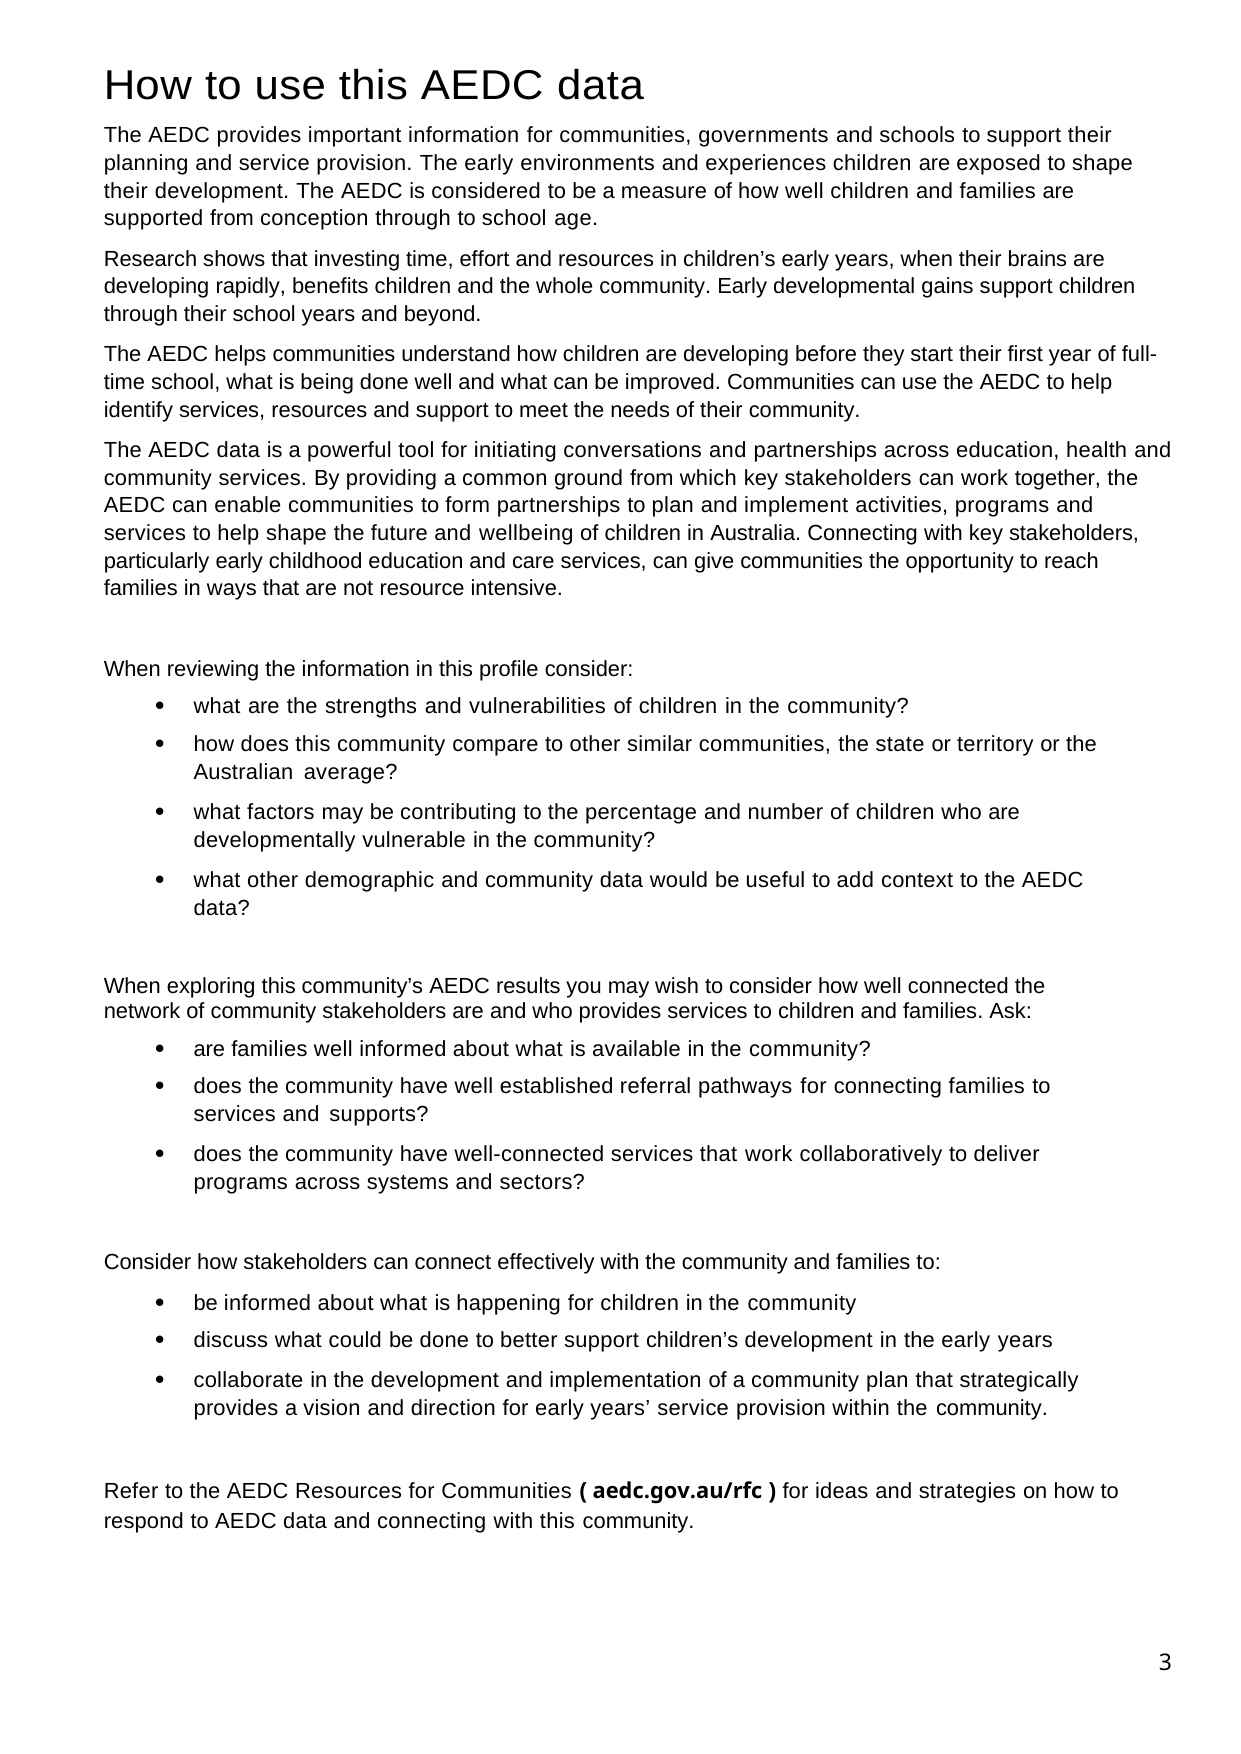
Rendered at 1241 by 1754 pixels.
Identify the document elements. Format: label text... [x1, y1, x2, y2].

list are families well informed about what is available in the community? [156, 1036, 1127, 1061]
list collaborate in the development and implementation of a community plan that strategically provides a vision and direction for early years’ service provision within the community. [156, 1367, 1127, 1420]
text When reviewing the information in this profile consider: [103, 656, 1127, 681]
list how does this community compare to other similar communities, the state or territory or the Australian average? [156, 731, 1127, 784]
text The AEDC data is a powerful tool for initiating conversations and partnerships across education, health and community services. By providing a common ground from which key stakeholders can work together, the AEDC can enable communities to form partnerships to plan and implement activities, programs and services to help shape the future and wellbeing of children in Australia. Connecting with key stakeholders, particularly early childhood education and care services, can give communities the opportunity to reach families in ways that are not resource intensive. [103, 437, 1171, 601]
text Research shows that investing time, effort and resources in children’s early years, when their brains are developing rapidly, benefits children and the whole community. Early developmental gains support children through their school years and beyond. [103, 246, 1171, 326]
list be informed about what is happening for children in the community [156, 1289, 1127, 1315]
list what are the strengths and vulnerabilities of children in the community? [156, 693, 1127, 719]
list discuss what could be done to better support children’s development in the early years [156, 1327, 1127, 1352]
text Refer to the AEDC Resources for Communities ( aedc.gov.au/rfc ) for ideas and strategies on how to respond to AEDC data and connecting with this community. [103, 1476, 1127, 1533]
text The AEDC provides important information for communities, governments and schools to support their planning and service provision. The early environments and experiences children are exposed to shape their development. The AEDC is considered to be a measure of how well children and families are supported from conception through to school age. [103, 122, 1171, 231]
list what factors may be contributing to the percentage and number of children who are developmentally vulnerable in the community? [156, 799, 1127, 852]
text Consider how stakeholders can connect effectively with the community and families to: [103, 1249, 1127, 1274]
list does the community have well established referral pathways for connecting families to services and supports? [156, 1073, 1127, 1126]
subtitle How to use this AEDC data [103, 60, 1171, 108]
list what other demographic and community data would be useful to add context to the AEDC data? [156, 867, 1127, 920]
text When exploring this community’s AEDC results you may wish to consider how well connected the network of community stakeholders are and who provides services to children and families. Ask: [103, 973, 1127, 1023]
text The AEDC helps communities understand how children are developing before they start their first year of full-time school, what is being done well and what can be improved. Communities can use the AEDC to help identify services, resources and support to meet the needs of their community. [103, 341, 1171, 422]
list does the community have well-connected services that work collaboratively to deliver programs across systems and sectors? [156, 1141, 1127, 1194]
